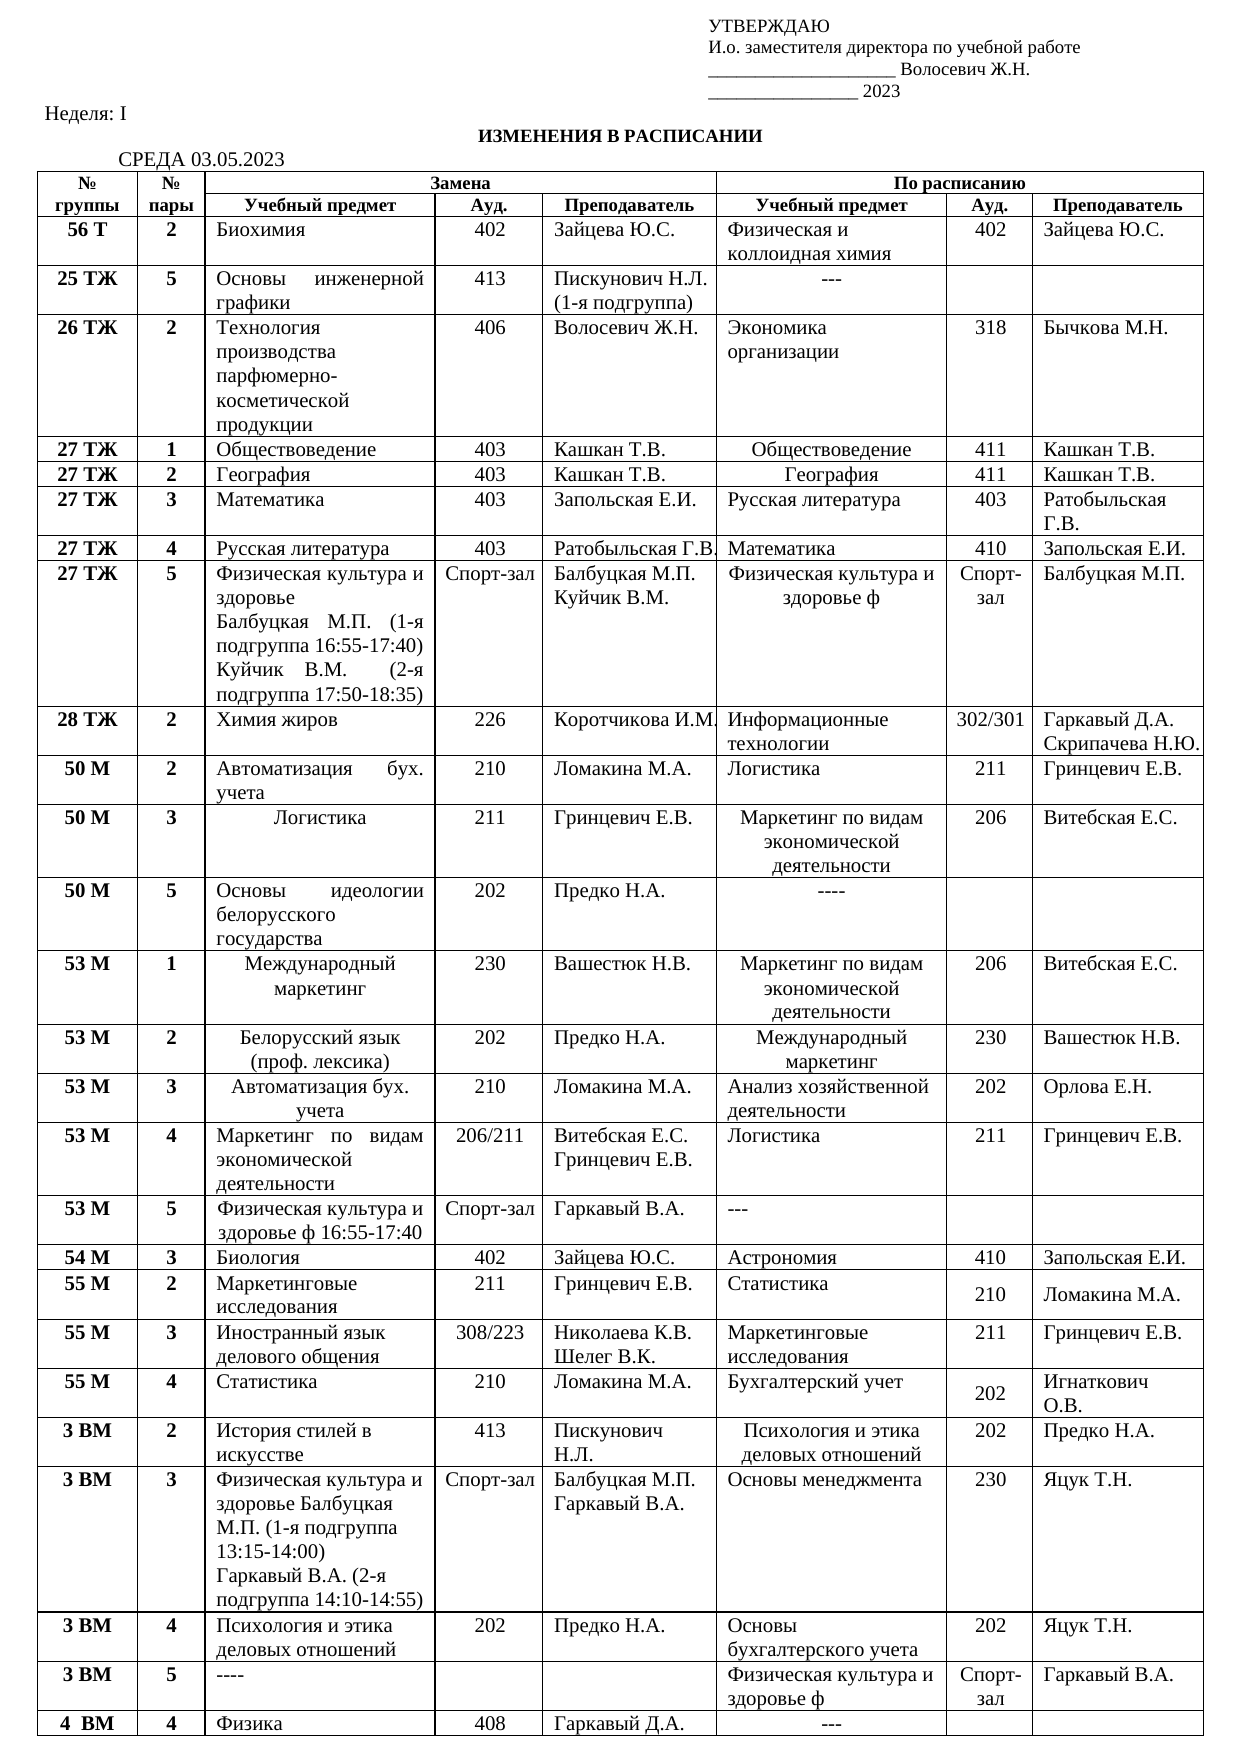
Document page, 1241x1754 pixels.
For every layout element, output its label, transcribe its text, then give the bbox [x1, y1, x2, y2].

table_cell Витебская Е.С. Гринцевич Е.В. [543, 1123, 716, 1195]
table_cell 406 [436, 315, 542, 436]
table_cell Физическая культура и здоровье Балбуцкая М.П. (1-я подгруппа 13:15-14:00) Гаркавый В.А. (2-я подгруппа 14:10-14:55) [206, 1467, 434, 1611]
table_cell 211 [436, 1270, 542, 1318]
table_cell Вашестюк Н.В. [543, 951, 716, 1023]
table_cell 202 [947, 1613, 1032, 1661]
table_cell Информационные технологии [717, 707, 946, 755]
table_cell 28 ТЖ [38, 707, 137, 755]
table_cell 210 [436, 1369, 542, 1417]
table_cell Спорт-зал [436, 1196, 542, 1244]
table_cell Логистика [717, 756, 946, 804]
table_cell [1033, 266, 1203, 314]
table_cell Балбуцкая М.П. Гаркавый В.А. [543, 1467, 716, 1611]
table_cell 50 М [38, 756, 137, 804]
table_cell Гринцевич Е.В. [1033, 1320, 1203, 1368]
table_cell 402 [436, 1245, 542, 1269]
table_cell 403 [436, 487, 542, 535]
table_cell [436, 1662, 542, 1710]
table_cell Спорт-зал [436, 561, 542, 706]
table_cell [1033, 1711, 1203, 1735]
table_cell --- [717, 1196, 946, 1244]
table_cell 308/223 [436, 1320, 542, 1368]
table_cell Гринцевич Е.В. [543, 1270, 716, 1318]
table_cell 4 [138, 1123, 204, 1195]
table_cell 2 [138, 217, 204, 265]
table_cell 206 [947, 951, 1032, 1023]
table_cell 27 ТЖ [38, 437, 137, 461]
table_cell Гаркавый В.А. [1033, 1662, 1203, 1710]
table_cell 210 [436, 1074, 542, 1122]
table_cell Технология производства парфюмерно-косметической продукции [206, 315, 434, 436]
table_cell Ауд. [947, 194, 1032, 216]
table_cell Спорт-зал [436, 1467, 542, 1611]
table_cell Зайцева Ю.С. [543, 217, 716, 265]
table_cell Международный маркетинг [717, 1025, 946, 1073]
table_cell Гаркавый Д.А. [543, 1711, 716, 1735]
table_cell Химия жиров [206, 707, 434, 755]
table_cell 5 [138, 561, 204, 706]
table_header По расписанию [717, 172, 1203, 193]
table_cell 210 [436, 756, 542, 804]
table_cell 54 М [38, 1245, 137, 1269]
table_cell 226 [436, 707, 542, 755]
table_cell Бухгалтерский учет [717, 1369, 946, 1417]
table_cell Экономика организации [717, 315, 946, 436]
table_header № группы [38, 172, 137, 216]
table_cell Коротчикова И.М. [543, 707, 716, 755]
table_cell История стилей в искусстве [206, 1418, 434, 1466]
table_cell 4 [138, 1369, 204, 1417]
table_cell Основы идеологии белорусского государства [206, 878, 434, 950]
table_cell Учебный предмет [717, 194, 946, 216]
table_cell 2 [138, 1270, 204, 1318]
table_cell Психология и этика деловых отношений [717, 1418, 946, 1466]
table_cell Русская литература [717, 487, 946, 535]
table_cell 53 М [38, 1196, 137, 1244]
table_cell Балбуцкая М.П. Куйчик В.М. [543, 561, 716, 706]
table_cell Физика [206, 1711, 434, 1735]
table_cell 55 М [38, 1270, 137, 1318]
table_cell 55 М [38, 1369, 137, 1417]
table_cell Кашкан Т.В. [543, 437, 716, 461]
table_cell Физическая и коллоидная химия [717, 217, 946, 265]
table_cell Ратобыльская Г.В. [1033, 487, 1203, 535]
table_cell Ауд. [436, 194, 542, 216]
text УТВЕРЖДАЮ [708, 15, 1196, 36]
table_cell 202 [947, 1369, 1032, 1417]
table_cell Статистика [206, 1369, 434, 1417]
table_cell 4 [138, 1613, 204, 1661]
table_header Замена [206, 172, 716, 193]
table_cell 206/211 [436, 1123, 542, 1195]
table_cell 3 [138, 805, 204, 877]
table_cell Игнаткович О.В. [1033, 1369, 1203, 1417]
table_cell Вашестюк Н.В. [1033, 1025, 1203, 1073]
table_cell 211 [947, 1123, 1032, 1195]
table_cell Маркетинг по видам экономической деятельности [717, 951, 946, 1023]
table_cell Ломакина М.А. [1033, 1270, 1203, 1318]
table_cell 3 [138, 1320, 204, 1368]
table_cell 211 [947, 1320, 1032, 1368]
table_cell Кашкан Т.В. [543, 462, 716, 486]
table_cell Пискунович Н.Л. (1-я подгруппа) [543, 266, 716, 314]
table_cell ---- [717, 878, 946, 950]
table_cell 4 ВМ [38, 1711, 137, 1735]
table_cell 413 [436, 266, 542, 314]
table_cell --- [717, 266, 946, 314]
table_cell Ломакина М.А. [543, 1074, 716, 1122]
table_cell 408 [436, 1711, 542, 1735]
table_cell Астрономия [717, 1245, 946, 1269]
text И.о. заместителя директора по учебной работе [708, 36, 1196, 58]
table_cell Обществоведение [206, 437, 434, 461]
table_cell [947, 878, 1032, 950]
table_cell 3 ВМ [38, 1613, 137, 1661]
table_cell Иностранный язык делового общения [206, 1320, 434, 1368]
table_cell 27 ТЖ [38, 487, 137, 535]
table_cell 3 [138, 1074, 204, 1122]
table_cell Витебская Е.С. [1033, 951, 1203, 1023]
table_cell 202 [436, 1613, 542, 1661]
table_cell --- [717, 1711, 946, 1735]
table_cell Предко Н.А. [543, 878, 716, 950]
table_cell 56 Т [38, 217, 137, 265]
table_cell 3 ВМ [38, 1662, 137, 1710]
table_cell Гринцевич Е.В. [543, 805, 716, 877]
table_cell 413 [436, 1418, 542, 1466]
table_cell География [717, 462, 946, 486]
table_cell 3 ВМ [38, 1467, 137, 1611]
table_cell 2 [138, 462, 204, 486]
table_cell [1033, 1196, 1203, 1244]
table_cell 206 [947, 805, 1032, 877]
table_cell Физическая культура и здоровье ф [717, 561, 946, 706]
table_cell Зайцева Ю.С. [543, 1245, 716, 1269]
table_cell Учебный предмет [206, 194, 434, 216]
table_cell Витебская Е.С. [1033, 805, 1203, 877]
table_cell Предко Н.А. [543, 1025, 716, 1073]
table_cell 4 [138, 1711, 204, 1735]
table_cell 202 [947, 1418, 1032, 1466]
table_cell [947, 1711, 1032, 1735]
table_cell 3 [138, 1467, 204, 1611]
table_cell 53 М [38, 1074, 137, 1122]
table_cell Математика [206, 487, 434, 535]
table_cell 411 [947, 437, 1032, 461]
table_cell 403 [436, 437, 542, 461]
table_cell 4 [138, 536, 204, 560]
table_cell Биохимия [206, 217, 434, 265]
table_header № пары [138, 172, 204, 216]
table_cell 230 [947, 1025, 1032, 1073]
text ________________ 2023 [708, 79, 1196, 101]
table_cell Гринцевич Е.В. [1033, 1123, 1203, 1195]
table_cell Основы инженерной графики [206, 266, 434, 314]
table_cell Кашкан Т.В. [1033, 437, 1203, 461]
table_cell 302/301 [947, 707, 1032, 755]
table_cell Преподаватель [543, 194, 716, 216]
table_cell Основы менеджмента [717, 1467, 946, 1611]
table_cell Физическая культура и здоровье ф 16:55-17:40 [206, 1196, 434, 1244]
table_cell Яцук Т.Н. [1033, 1467, 1203, 1611]
table_cell Волосевич Ж.Н. [543, 315, 716, 436]
table_cell Гаркавый В.А. [543, 1196, 716, 1244]
table_cell Международный маркетинг [206, 951, 434, 1023]
table_cell Запольская Е.И. [543, 487, 716, 535]
text Неделя: I [44, 101, 1196, 125]
table_cell Обществоведение [717, 437, 946, 461]
table_cell Спорт-зал [947, 1662, 1032, 1710]
table_cell 202 [436, 878, 542, 950]
table_cell 402 [436, 217, 542, 265]
table_cell Спорт-зал [947, 561, 1032, 706]
table_cell Ломакина М.А. [543, 756, 716, 804]
table_cell Анализ хозяйственной деятельности [717, 1074, 946, 1122]
table_cell 3 [138, 1245, 204, 1269]
table_cell 403 [436, 462, 542, 486]
table_cell 2 [138, 756, 204, 804]
table_cell Маркетинг по видам экономической деятельности [717, 805, 946, 877]
table_cell 403 [947, 487, 1032, 535]
table_cell 26 ТЖ [38, 315, 137, 436]
table_cell Статистика [717, 1270, 946, 1318]
table_cell Балбуцкая М.П. [1033, 561, 1203, 706]
table_cell 211 [947, 756, 1032, 804]
table_cell 53 М [38, 951, 137, 1023]
table_cell Логистика [717, 1123, 946, 1195]
table_cell Русская литература [206, 536, 434, 560]
table_cell 211 [436, 805, 542, 877]
table_cell 403 [436, 536, 542, 560]
table_cell ---- [206, 1662, 434, 1710]
table_cell Ломакина М.А. [543, 1369, 716, 1417]
table_cell 230 [947, 1467, 1032, 1611]
table_cell 2 [138, 1025, 204, 1073]
table_cell [543, 1662, 716, 1710]
table_cell 210 [947, 1270, 1032, 1318]
table_cell Маркетинг по видам экономической деятельности [206, 1123, 434, 1195]
table_cell Запольская Е.И. [1033, 1245, 1203, 1269]
table_cell Основы бухгалтерского учета [717, 1613, 946, 1661]
table_cell [947, 266, 1032, 314]
table_cell 2 [138, 315, 204, 436]
table_cell Маркетинговые исследования [206, 1270, 434, 1318]
table_cell 53 М [38, 1123, 137, 1195]
table_cell 50 М [38, 878, 137, 950]
table_cell 411 [947, 462, 1032, 486]
table_cell 25 ТЖ [38, 266, 137, 314]
text ИЗМЕНЕНИЯ В РАСПИСАНИИ [44, 125, 1196, 147]
table_cell Гаркавый Д.А. Скрипачева Н.Ю. [1033, 707, 1203, 755]
table_cell Бычкова М.Н. [1033, 315, 1203, 436]
table_cell 50 М [38, 805, 137, 877]
table_cell Автоматизация бух. учета [206, 756, 434, 804]
table_cell 402 [947, 217, 1032, 265]
table_cell 1 [138, 951, 204, 1023]
table_cell Запольская Е.И. [1033, 536, 1203, 560]
table_cell 202 [947, 1074, 1032, 1122]
table_cell Биология [206, 1245, 434, 1269]
table_cell Гринцевич Е.В. [1033, 756, 1203, 804]
table_cell Ратобыльская Г.В. [543, 536, 716, 560]
table_cell 410 [947, 1245, 1032, 1269]
table_cell Физическая культура и здоровье ф [717, 1662, 946, 1710]
table_cell Автоматизация бух. учета [206, 1074, 434, 1122]
table_cell Логистика [206, 805, 434, 877]
table_cell 2 [138, 1418, 204, 1466]
table_cell Белорусский язык (проф. лексика) [206, 1025, 434, 1073]
table_cell Маркетинговые исследования [717, 1320, 946, 1368]
table_cell 2 [138, 707, 204, 755]
table_cell 410 [947, 536, 1032, 560]
table_cell Физическая культура и здоровье Балбуцкая М.П. (1-я подгруппа 16:55-17:40) Куйчик В.М. (2-я подгруппа 17:50-18:35) [206, 561, 434, 706]
table_cell Предко Н.А. [1033, 1418, 1203, 1466]
table_cell Математика [717, 536, 946, 560]
table_cell 27 ТЖ [38, 561, 137, 706]
table_cell 5 [138, 266, 204, 314]
text ____________________ Волосевич Ж.Н. [708, 58, 1196, 79]
table_cell 5 [138, 1196, 204, 1244]
table_cell [1033, 878, 1203, 950]
table_cell 202 [436, 1025, 542, 1073]
table_cell 318 [947, 315, 1032, 436]
table_cell 53 М [38, 1025, 137, 1073]
table_cell 5 [138, 1662, 204, 1710]
table_cell 5 [138, 878, 204, 950]
table_cell Зайцева Ю.С. [1033, 217, 1203, 265]
table_cell Николаева К.В. Шелег В.К. [543, 1320, 716, 1368]
table_cell География [206, 462, 434, 486]
table_cell 27 ТЖ [38, 536, 137, 560]
table_cell 27 ТЖ [38, 462, 137, 486]
table_cell 3 ВМ [38, 1418, 137, 1466]
table_cell Орлова Е.Н. [1033, 1074, 1203, 1122]
table_cell Кашкан Т.В. [1033, 462, 1203, 486]
table_cell Предко Н.А. [543, 1613, 716, 1661]
table_cell Преподаватель [1033, 194, 1203, 216]
table_cell [947, 1196, 1032, 1244]
table_cell 55 М [38, 1320, 137, 1368]
table_cell 1 [138, 437, 204, 461]
table_cell Яцук Т.Н. [1033, 1613, 1203, 1661]
table_cell Психология и этика деловых отношений [206, 1613, 434, 1661]
table_cell 230 [436, 951, 542, 1023]
text СРЕДА 03.05.2023 [44, 147, 1196, 171]
table_cell 3 [138, 487, 204, 535]
table_cell Пискунович Н.Л. [543, 1418, 716, 1466]
